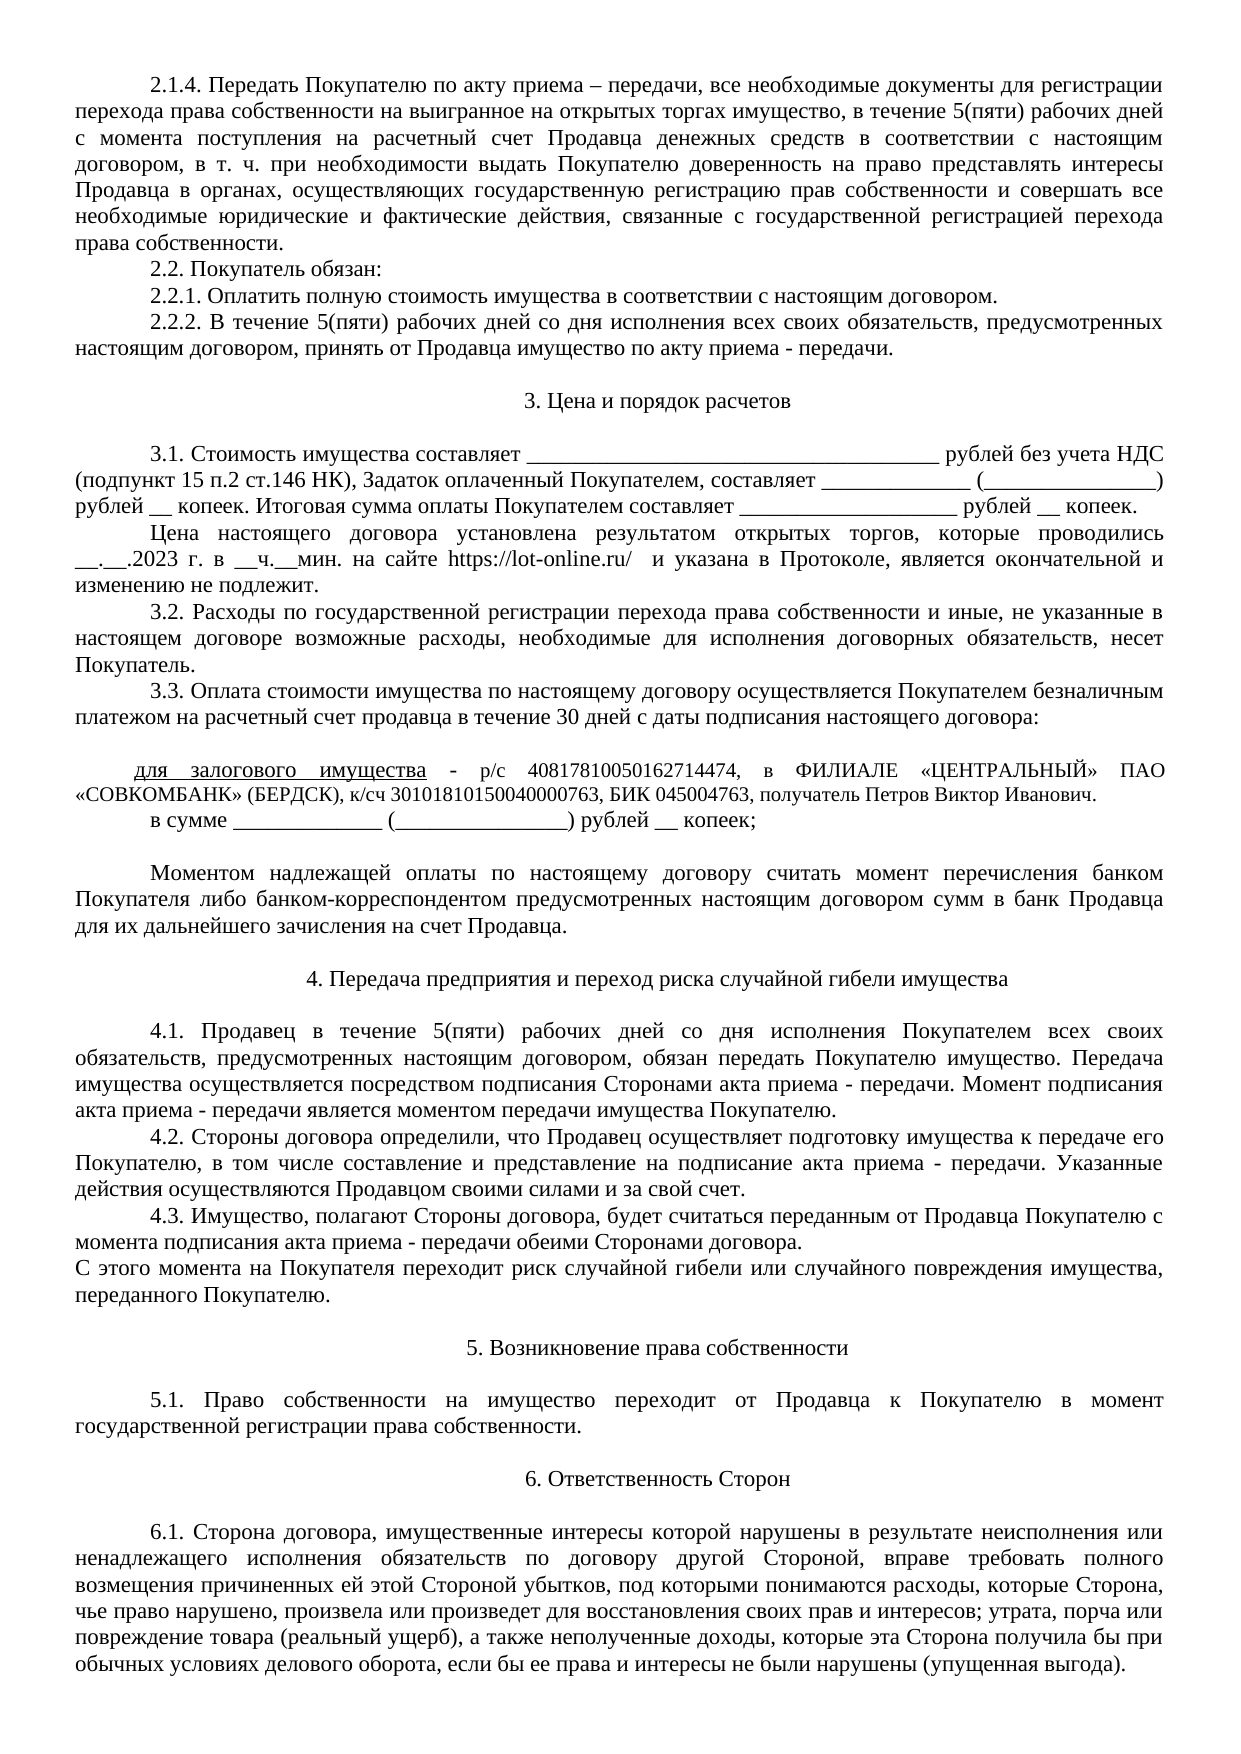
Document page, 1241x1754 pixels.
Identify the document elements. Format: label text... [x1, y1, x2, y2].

text 3. Цена и порядок расчетов [75, 387, 1165, 413]
text 4.3. Имущество, полагают Стороны договора, будет считаться переданным от Продавца Покупателю с момента подписания акта приема - передачи обеими Сторонами договора. [75, 1202, 1165, 1254]
text 2.2. Покупатель обязан: [75, 255, 1165, 282]
text 3.2. Расходы по государственной регистрации перехода права собственности и иные, не указанные в настоящем договоре возможные расходы, необходимые для исполнения договорных обязательств, несет Покупатель. [75, 598, 1165, 677]
text 2.2.1. Оплатить полную стоимость имущества в соответствии с настоящим договором. [75, 282, 1165, 308]
text Цена настоящего договора установлена результатом открытых торгов, которые проводились __.__.2023 г. в __ч.__мин. на сайте https://lot-online.ru/ и указана в Протоколе, является окончательной и изменению не подлежит. [75, 519, 1165, 598]
text в сумме _____________ (_______________) рублей __ копеек; [75, 806, 1165, 833]
text 3.1. Стоимость имущества составляет ____________________________________ рублей без учета НДС (подпункт 15 п.2 ст.146 НК), Задаток оплаченный Покупателем, составляет _____________ (_______________) рублей __ копеек. Итоговая сумма оплаты Покупателем составляет ___________________ рублей __ копеек. [75, 440, 1165, 519]
text Моментом надлежащей оплаты по настоящему договору считать момент перечисления банком Покупателя либо банком-корреспондентом предусмотренных настоящим договором сумм в банк Продавца для их дальнейшего зачисления на счет Продавца. [75, 859, 1165, 938]
text 5. Возникновение права собственности [75, 1333, 1165, 1360]
text 4.2. Стороны договора определили, что Продавец осуществляет подготовку имущества к передаче его Покупателю, в том числе составление и представление на подписание акта приема - передачи. Указанные действия осуществляются Продавцом своими силами и за свой счет. [75, 1123, 1165, 1202]
text 4.1. Продавец в течение 5(пяти) рабочих дней со дня исполнения Покупателем всех своих обязательств, предусмотренных настоящим договором, обязан передать Покупателю имущество. Передача имущества осуществляется посредством подписания Сторонами акта приема - передачи. Момент подписания акта приема - передачи является моментом передачи имущества Покупателю. [75, 1017, 1165, 1123]
text С этого момента на Покупателя переходит риск случайной гибели или случайного повреждения имущества, переданного Покупателю. [75, 1254, 1165, 1307]
text 6.1. Сторона договора, имущественные интересы которой нарушены в результате неисполнения или ненадлежащего исполнения обязательств по договору другой Стороной, вправе требовать полного возмещения причиненных ей этой Стороной убытков, под которыми понимаются расходы, которые Сторона, чье право нарушено, произвела или произведет для восстановления своих прав и интересов; утрата, порча или повреждение товара (реальный ущерб), а также неполученные доходы, которые эта Сторона получила бы при обычных условиях делового оборота, если бы ее права и интересы не были нарушены (упущенная выгода). [75, 1518, 1165, 1676]
text для залогового имущества - р/с 40817810050162714474, в ФИЛИАЛЕ «ЦЕНТРАЛЬНЫЙ» ПАО «СОВКОМБАНК» (БЕРДСК), к/сч 30101810150040000763, БИК 045004763, получатель Петров Виктор Иванович. [75, 756, 1165, 806]
text 3.3. Оплата стоимости имущества по настоящему договору осуществляется Покупателем безналичным платежом на расчетный счет продавца в течение 30 дней с даты подписания настоящего договора: [75, 677, 1165, 730]
text 4. Передача предприятия и переход риска случайной гибели имущества [75, 964, 1165, 991]
text 2.1.4. Передать Покупателю по акту приема – передачи, все необходимые документы для регистрации перехода права собственности на выигранное на открытых торгах имущество, в течение 5(пяти) рабочих дней с момента поступления на расчетный счет Продавца денежных средств в соответствии с настоящим договором, в т. ч. при необходимости выдать Покупателю доверенность на право представлять интересы Продавца в органах, осуществляющих государственную регистрацию прав собственности и совершать все необходимые юридические и фактические действия, связанные с государственной регистрацией перехода права собственности. [75, 71, 1165, 255]
text 2.2.2. В течение 5(пяти) рабочих дней со дня исполнения всех своих обязательств, предусмотренных настоящим договором, принять от Продавца имущество по акту приема - передачи. [75, 308, 1165, 361]
text 5.1. Право собственности на имущество переходит от Продавца к Покупателю в момент государственной регистрации права собственности. [75, 1386, 1165, 1439]
text 6. Ответственность Сторон [75, 1465, 1165, 1492]
